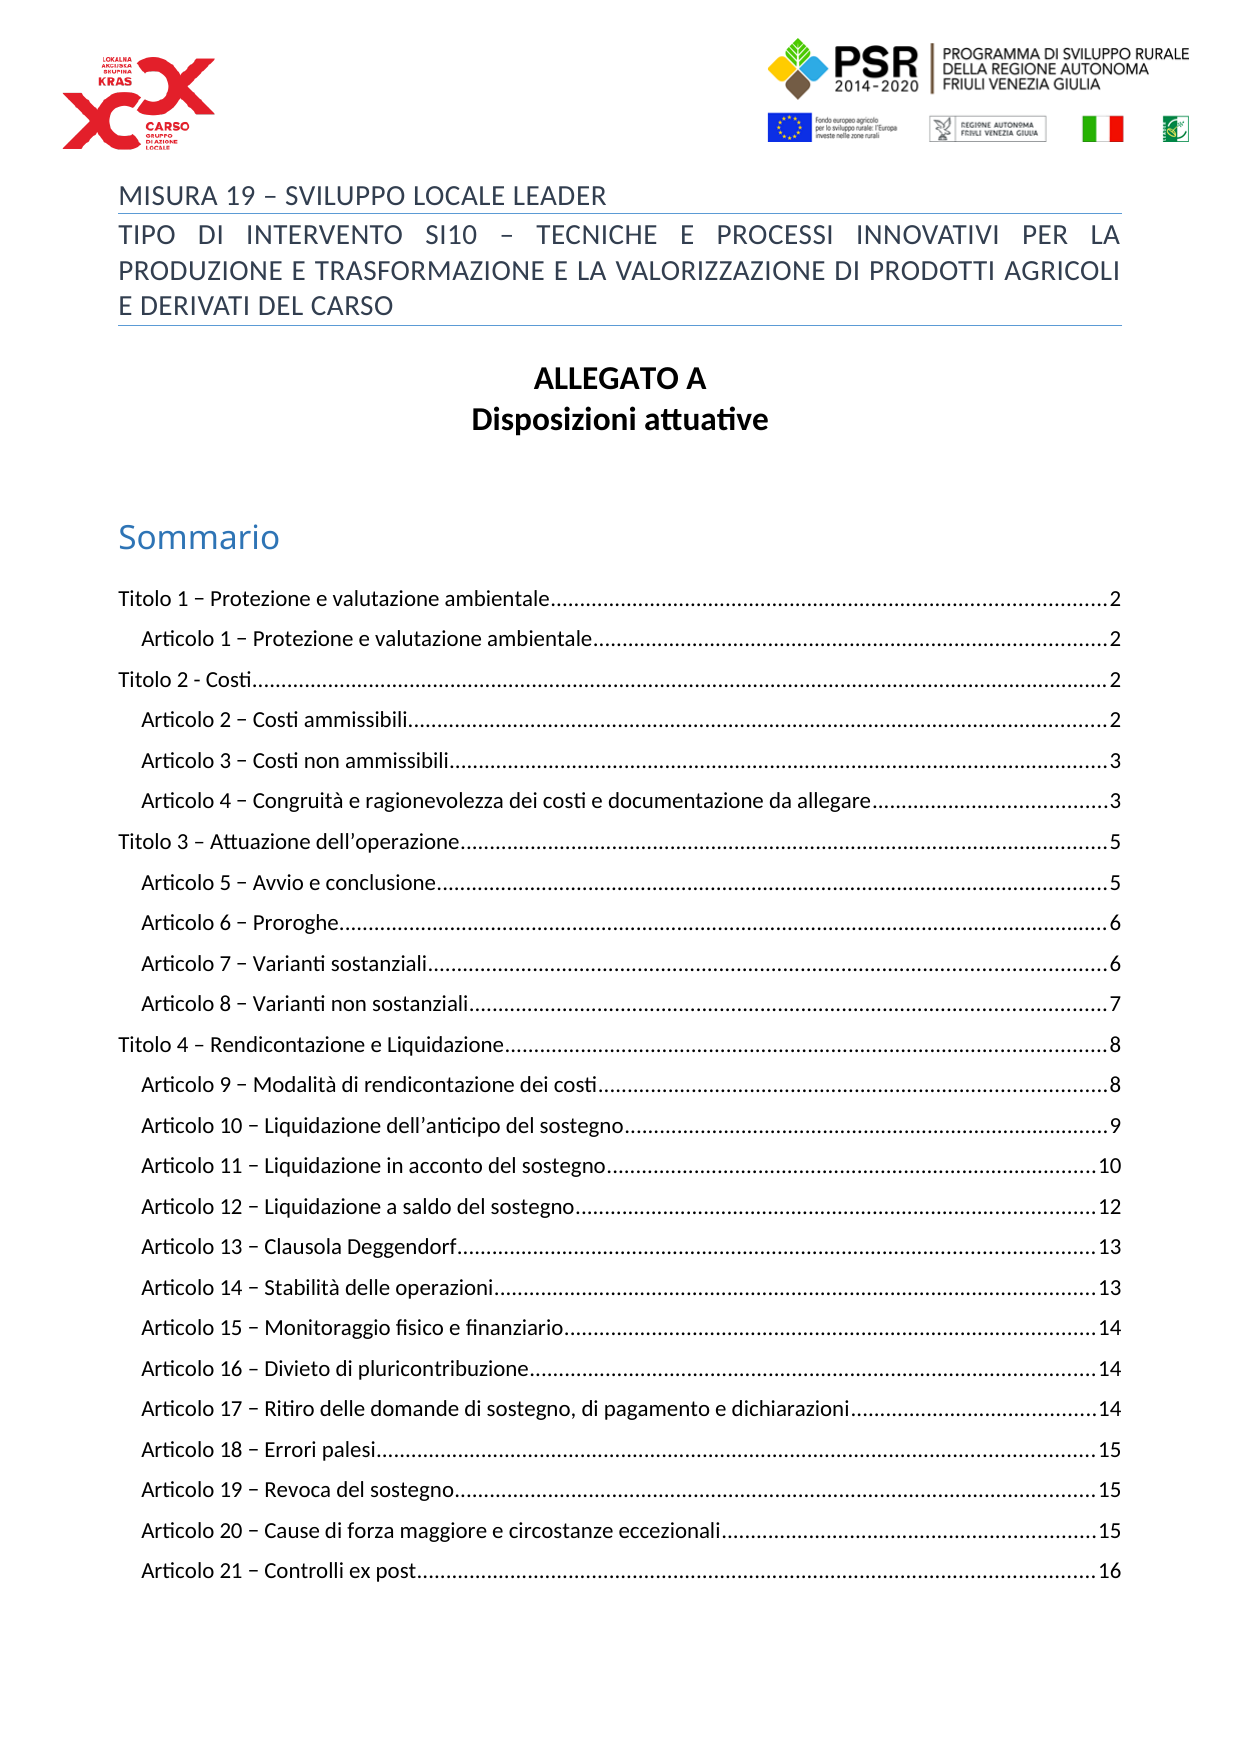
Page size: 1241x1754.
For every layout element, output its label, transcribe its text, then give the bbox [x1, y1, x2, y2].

title TIPO DI INTERVENTO SI10 – TECNICHE E PROCESSI INNOVATIVI PER LA PRODUZIONE E TRASFORMAZIONE E LA VALORIZZAZIONE DI PRODOTTI AGRICOLI E DERIVATI DEL CARSO [118, 214, 1122, 325]
title MISURA 19 – SVILUPPO LOCALE LEADER [118, 177, 945, 213]
picture [767, 38, 1189, 142]
picture [62, 57, 215, 150]
text ALLEGATO A [118, 357, 1122, 398]
text Disposizioni attuative [118, 398, 1122, 439]
